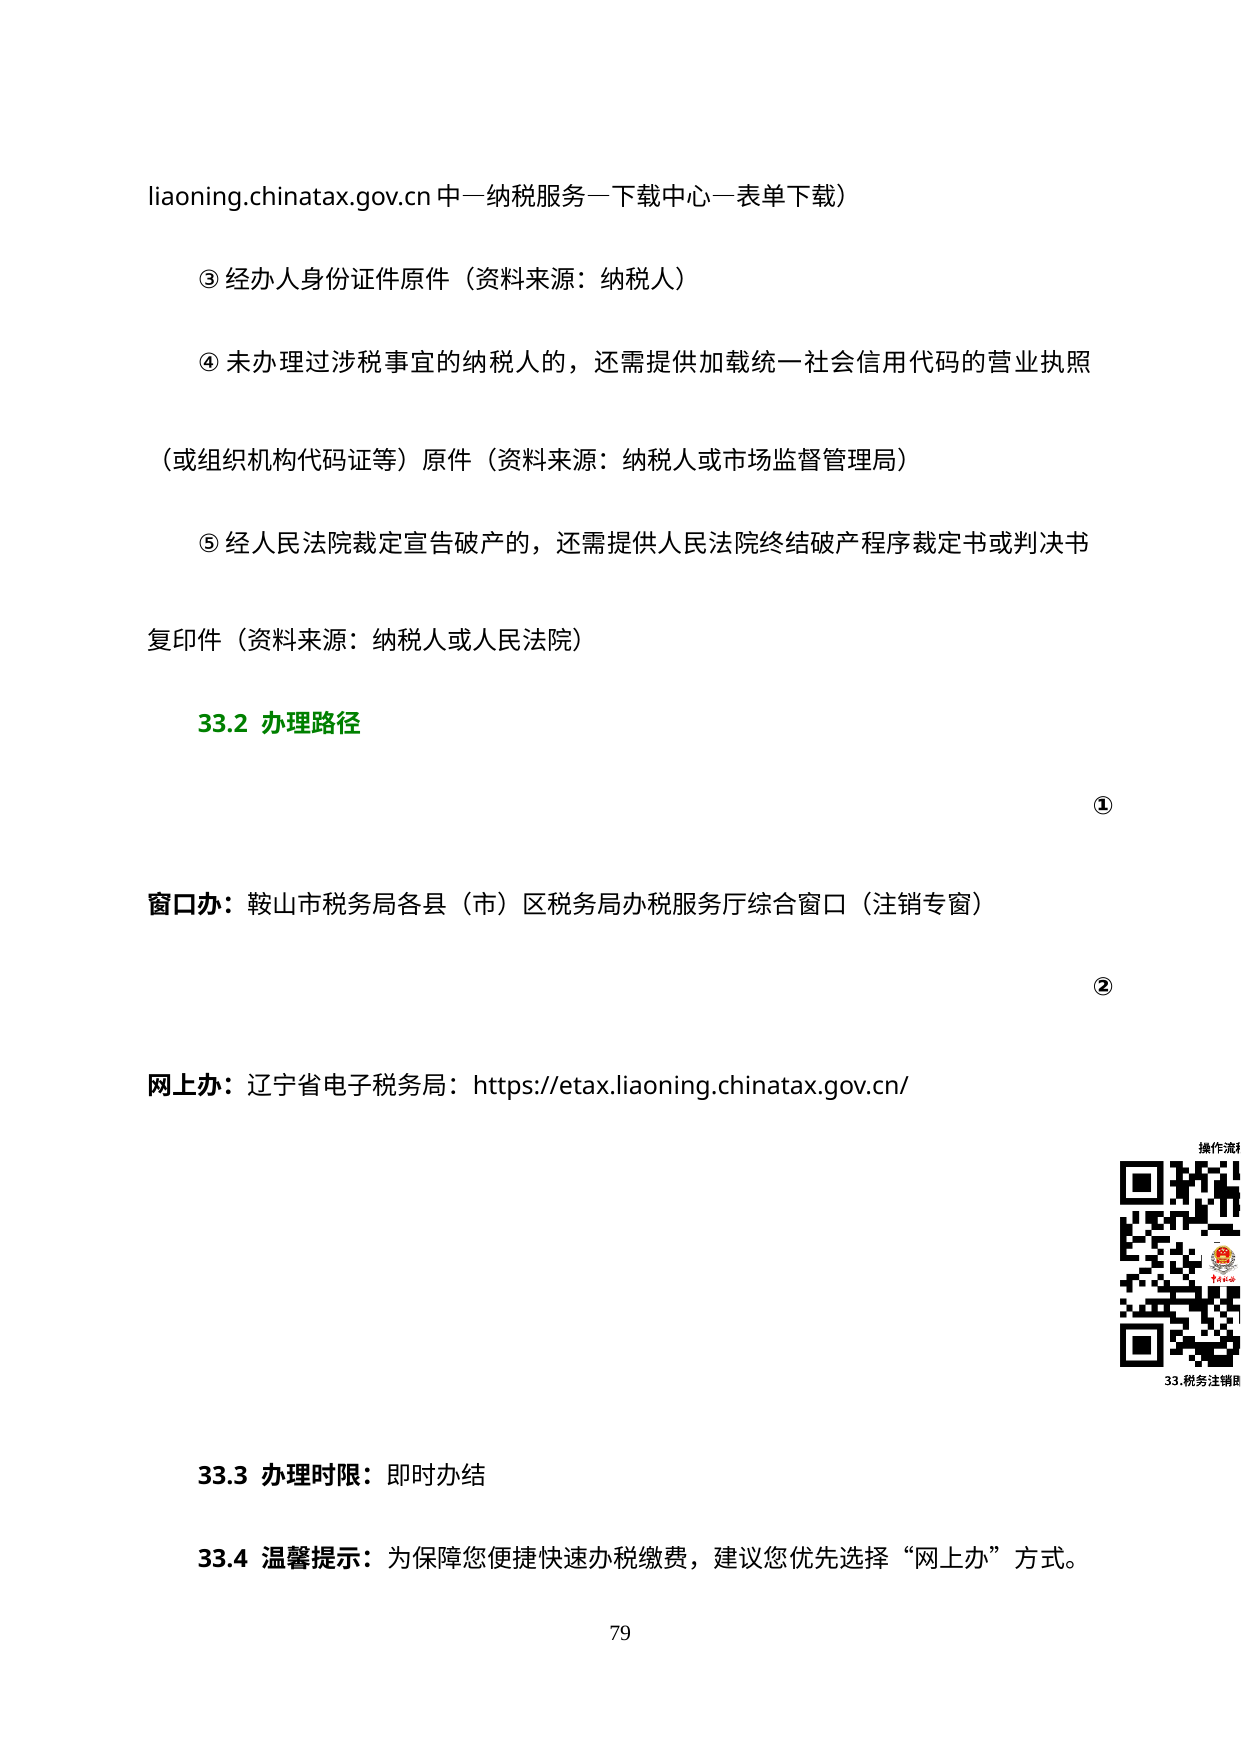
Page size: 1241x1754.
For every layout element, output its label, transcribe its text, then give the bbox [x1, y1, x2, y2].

text ②网上办：辽宁省电子税务局：https://etax.liaoning.chinatax.gov.cn/ [148, 953, 1092, 1116]
text ③经办人身份证件原件（资料来源：纳税人） [148, 245, 1092, 310]
picture [1092, 1133, 1241, 1395]
text 33.2 办理路径 [148, 689, 1092, 754]
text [148, 1524, 1092, 1589]
text ④未办理过涉税事宜的纳税人的，还需提供加载统一社会信用代码的营业执照（或组织机构代码证等）原件（资料来源：纳税人或市场监督管理局） [148, 328, 1092, 491]
text ①窗口办：鞍山市税务局各县（市）区税务局办税服务厅综合窗口（注销专窗） [148, 773, 1092, 935]
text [148, 162, 1092, 227]
text ⑤经人民法院裁定宣告破产的，还需提供人民法院终结破产程序裁定书或判决书复印件（资料来源：纳税人或人民法院） [148, 509, 1092, 671]
text 33.3 办理时限：即时办结 [148, 1441, 1092, 1506]
